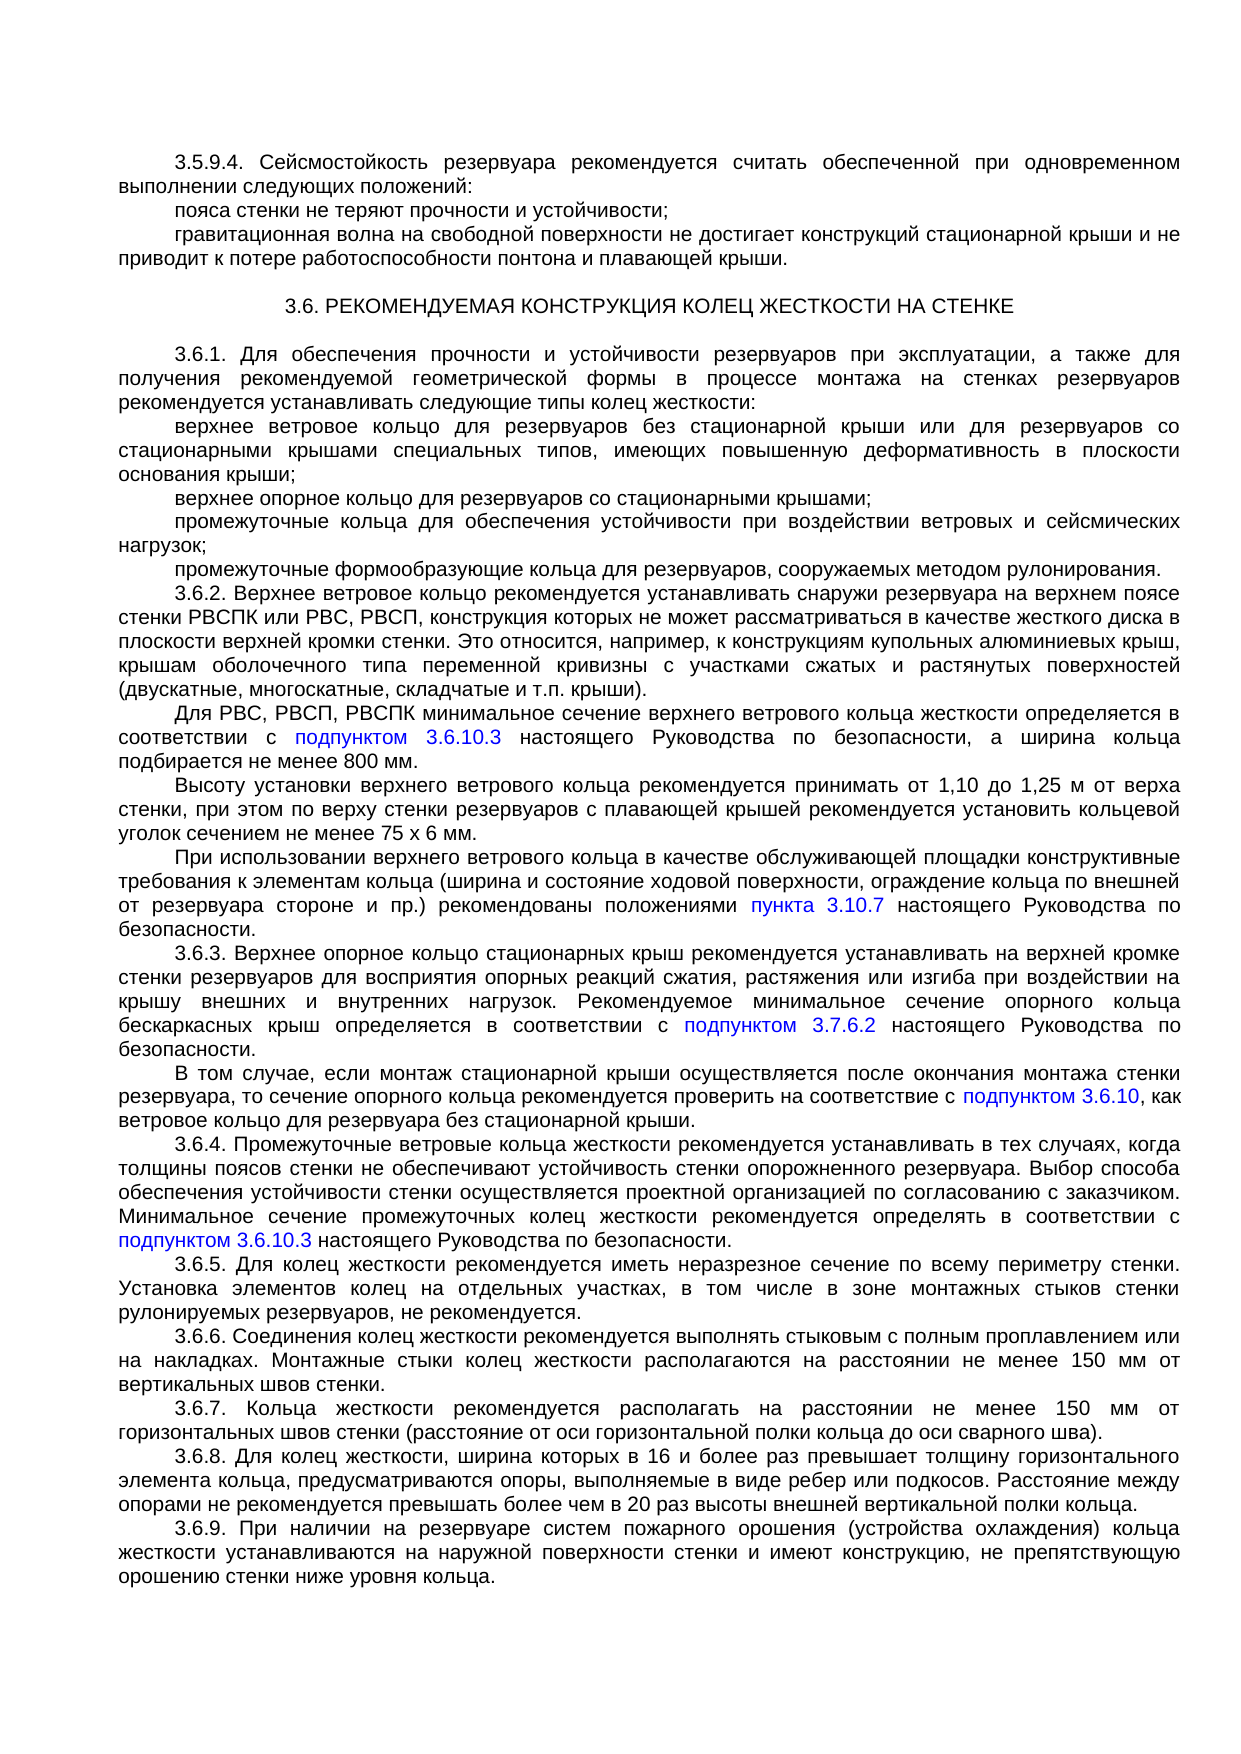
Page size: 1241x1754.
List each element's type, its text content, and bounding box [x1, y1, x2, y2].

text 3.6.6. Соединения колец жесткости рекомендуется выполнять стыковым с полным проплавлением или на накладках. Монтажные стыки колец жесткости располагаются на расстоянии не менее 150 мм от вертикальных швов стенки. [118, 1324, 1181, 1396]
text 3.6.2. Верхнее ветровое кольцо рекомендуется устанавливать снаружи резервуара на верхнем поясе стенки РВСПК или РВС, РВСП, конструкция которых не может рассматриваться в качестве жесткого диска в плоскости верхней кромки стенки. Это относится, например, к конструкциям купольных алюминиевых крыш, крышам оболочечного типа переменной кривизны с участками сжатых и растянутых поверхностей (двускатные, многоскатные, складчатые и т.п. крыши). [118, 581, 1181, 701]
text 3.6.4. Промежуточные ветровые кольца жесткости рекомендуется устанавливать в тех случаях, когда толщины поясов стенки не обеспечивают устойчивость стенки опорожненного резервуара. Выбор способа обеспечения устойчивости стенки осуществляется проектной организацией по согласованию с заказчиком. Минимальное сечение промежуточных колец жесткости рекомендуется определять в соответствии с подпунктом 3.6.10.3 настоящего Руководства по безопасности. [118, 1132, 1181, 1252]
text промежуточные кольца для обеспечения устойчивости при воздействии ветровых и сейсмических нагрузок; [118, 509, 1181, 557]
text верхнее опорное кольцо для резервуаров со стационарными крышами; [118, 485, 1181, 509]
text 3.5.9.4. Сейсмостойкость резервуара рекомендуется считать обеспеченной при одновременном выполнении следующих положений: [118, 150, 1181, 198]
text 3.6.1. Для обеспечения прочности и устойчивости резервуаров при эксплуатации, а также для получения рекомендуемой геометрической формы в процессе монтажа на стенках резервуаров рекомендуется устанавливать следующие типы колец жесткости: [118, 342, 1181, 413]
text 3.6. РЕКОМЕНДУЕМАЯ КОНСТРУКЦИЯ КОЛЕЦ ЖЕСТКОСТИ НА СТЕНКЕ [118, 294, 1181, 318]
text 3.6.8. Для колец жесткости, ширина которых в 16 и более раз превышает толщину горизонтального элемента кольца, предусматриваются опоры, выполняемые в виде ребер или подкосов. Расстояние между опорами не рекомендуется превышать более чем в 20 раз высоты внешней вертикальной полки кольца. [118, 1444, 1181, 1516]
text гравитационная волна на свободной поверхности не достигает конструкций стационарной крыши и не приводит к потере работоспособности понтона и плавающей крыши. [118, 222, 1181, 270]
text верхнее ветровое кольцо для резервуаров без стационарной крыши или для резервуаров со стационарными крышами специальных типов, имеющих повышенную деформативность в плоскости основания крыши; [118, 413, 1181, 485]
text пояса стенки не теряют прочности и устойчивости; [118, 198, 1181, 222]
text Высоту установки верхнего ветрового кольца рекомендуется принимать от 1,10 до 1,25 м от верха стенки, при этом по верху стенки резервуаров с плавающей крышей рекомендуется установить кольцевой уголок сечением не менее 75 x 6 мм. [118, 773, 1181, 845]
text 3.6.7. Кольца жесткости рекомендуется располагать на расстоянии не менее 150 мм от горизонтальных швов стенки (расстояние от оси горизонтальной полки кольца до оси сварного шва). [118, 1396, 1181, 1444]
text промежуточные формообразующие кольца для резервуаров, сооружаемых методом рулонирования. [118, 557, 1181, 581]
text 3.6.3. Верхнее опорное кольцо стационарных крыш рекомендуется устанавливать на верхней кромке стенки резервуаров для восприятия опорных реакций сжатия, растяжения или изгиба при воздействии на крышу внешних и внутренних нагрузок. Рекомендуемое минимальное сечение опорного кольца бескаркасных крыш определяется в соответствии с подпунктом 3.7.6.2 настоящего Руководства по безопасности. [118, 941, 1181, 1060]
text Для РВС, РВСП, РВСПК минимальное сечение верхнего ветрового кольца жесткости определяется в соответствии с подпунктом 3.6.10.3 настоящего Руководства по безопасности, а ширина кольца подбирается не менее 800 мм. [118, 701, 1181, 773]
text При использовании верхнего ветрового кольца в качестве обслуживающей площадки конструктивные требования к элементам кольца (ширина и состояние ходовой поверхности, ограждение кольца по внешней от резервуара стороне и пр.) рекомендованы положениями пункта 3.10.7 настоящего Руководства по безопасности. [118, 845, 1181, 941]
text 3.6.9. При наличии на резервуаре систем пожарного орошения (устройства охлаждения) кольца жесткости устанавливаются на наружной поверхности стенки и имеют конструкцию, не препятствующую орошению стенки ниже уровня кольца. [118, 1516, 1181, 1587]
text В том случае, если монтаж стационарной крыши осуществляется после окончания монтажа стенки резервуара, то сечение опорного кольца рекомендуется проверить на соответствие с подпунктом 3.6.10, как ветровое кольцо для резервуара без стационарной крыши. [118, 1060, 1181, 1132]
text 3.6.5. Для колец жесткости рекомендуется иметь неразрезное сечение по всему периметру стенки. Установка элементов колец на отдельных участках, в том числе в зоне монтажных стыков стенки рулонируемых резервуаров, не рекомендуется. [118, 1252, 1181, 1324]
